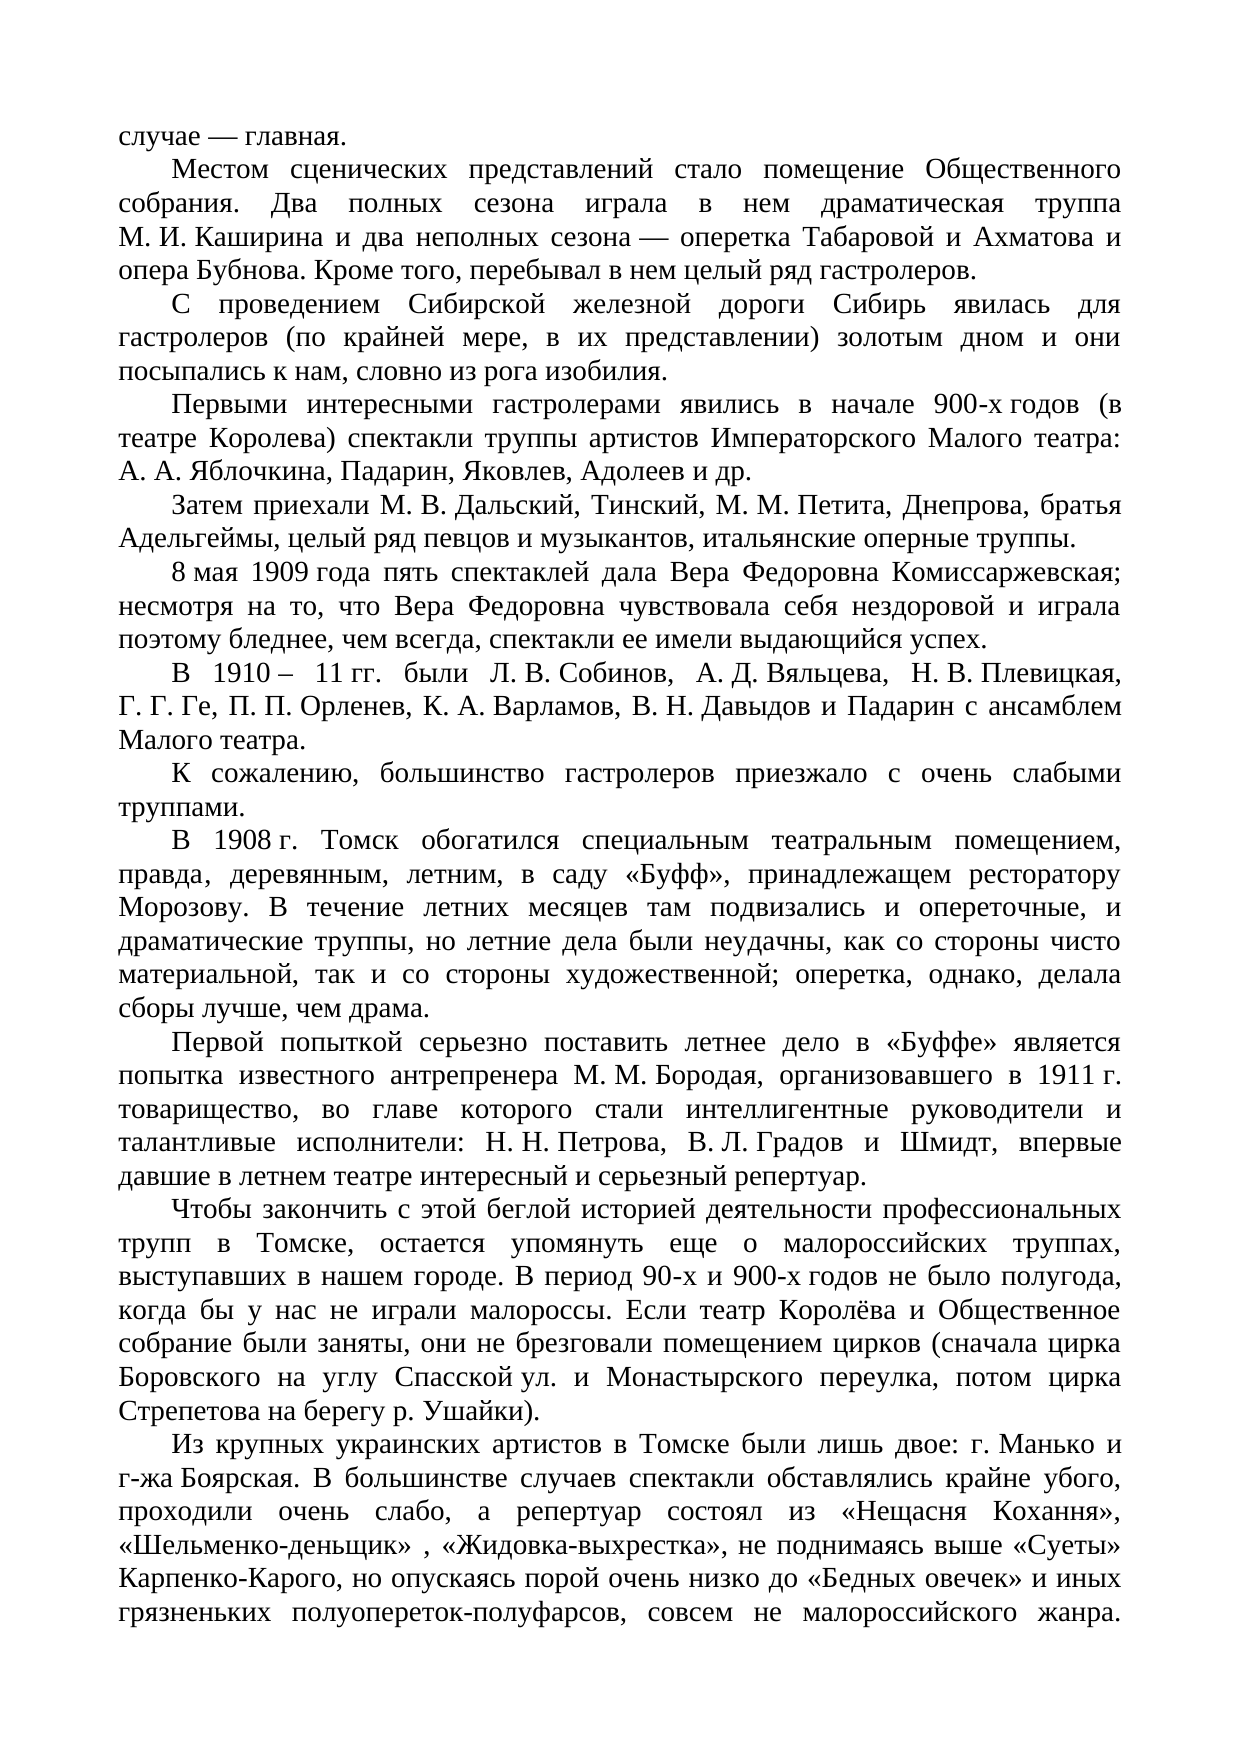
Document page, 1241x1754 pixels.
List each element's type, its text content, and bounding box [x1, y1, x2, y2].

text Первыми интересными гастролерами явились в начале 900-х годов (в театре Королева) спектакли труппы артистов Императорского Малого театра: А. А. Яблочкина, Падарин, Яковлев, Адолеев и др. [118, 386, 1122, 487]
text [118, 1426, 1122, 1627]
text С проведением Сибирской железной дороги Сибирь явилась для гастролеров (по крайней мере, в их представлении) золотым дном и они посыпались к нам, словно из рога изобилия. [118, 286, 1122, 386]
text {26} В 1908 г. Томск обогатился специальным театральным помещением, правда‚ деревянным, летним, в саду «Буфф», принадлежащем ресторатору Морозову. В течение летних месяцев там подвизались и опереточные, и драматические труппы, но летние дела были неудачны, как со стороны чисто материальной, так и со стороны художественной; оперетка, однако, делала сборы лучше, чем драма. [118, 822, 1122, 1024]
text 8 мая 1909 года пять спектаклей дала Вера Федоровна Комиссаржевская; несмотря на то, что Вера Федоровна чувствовала себя нездоровой и играла поэтому бледнее, чем всегда, спектакли ее имели выдающийся успех. [118, 554, 1122, 655]
text Первой попыткой серьезно поставить летнее дело в «Буффе» является попытка известного антрепренера М. М. Бородая, организовавшего в 1911 г. товарищество, во главе которого стали интеллигентные руководители и талантливые исполнители: Н. Н. Петрова, В. Л. Градов и Шмидт, впервые давшие в летнем театре интересный и серьезный репертуар. [118, 1024, 1122, 1191]
text В 1910 – 11 гг. были Л. В. Собинов, А. Д. Вяльцева, Н. В. Плевицкая, Г. Г. Ге, П. П. Орленев, К. А. Варламов, В. Н. Давыдов и Падарин с ансамблем Малого театра. [118, 655, 1122, 755]
text Затем приехали М. В. Дальский, Тинский, М. М. Петита, Днепрова, братья Адельгеймы, целый ряд певцов и музыкантов, итальянские оперные труппы. [118, 487, 1122, 554]
text К сожалению, большинство гастролеров приезжало с очень слабыми труппами. [118, 755, 1122, 822]
text Чтобы закончить с этой беглой историей деятельности профессиональных трупп в Томске, остается упомянуть еще о малороссийских труппах, выступавших в нашем городе. В период 90-х и 900-х годов не было полугода, когда бы у нас не играли малороссы. Если театр Королёва и Общественное собрание были заняты, они не брезговали помещением цирков (сначала цирка Боровского на углу Спасской ул. и Монастырского переулка, потом цирка Стрепетова на берегу р. Ушайки). [118, 1191, 1122, 1426]
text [118, 118, 1122, 152]
text Местом сценических представлений стало помещение Общественного собрания. Два полных сезона играла в нем драматическая труппа М. И. Каширина и два неполных сезона — оперетка Табаровой и Ахматова и опера Бубнова. Кроме того, перебывал в нем целый ряд гастролеров. [118, 152, 1122, 286]
